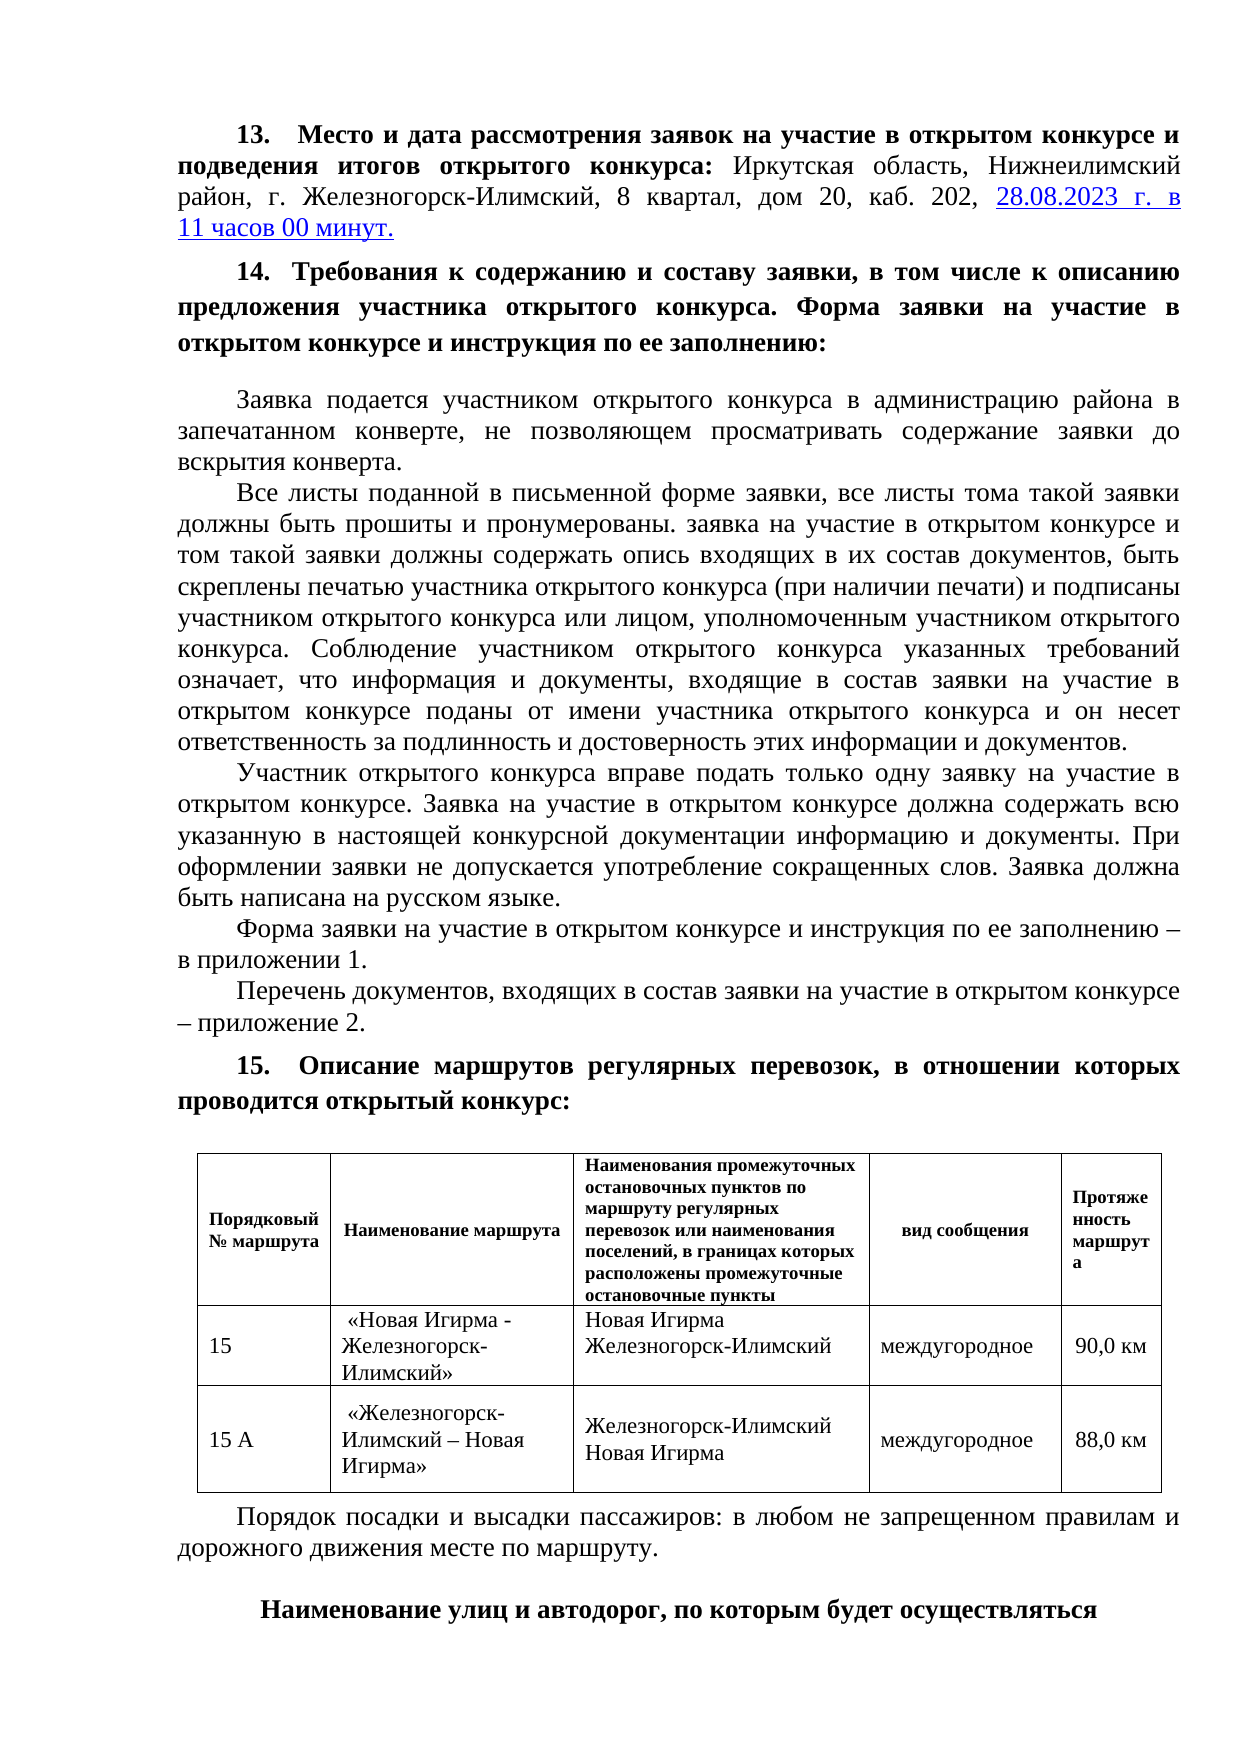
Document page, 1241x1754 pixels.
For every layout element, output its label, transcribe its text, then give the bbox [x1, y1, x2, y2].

table_header Протяженность маршрута [1062, 1154, 1161, 1305]
list Наименование улиц и автодорог, по которым будет осуществляться [177, 1593, 1181, 1624]
list Порядок посадки и высадки пассажиров: в любом не запрещенном правилам и дорожного движения месте по маршруту. [177, 1500, 1181, 1562]
text Форма заявки на участие в открытом конкурсе и инструкция по ее заполнению – в приложении 1. [177, 912, 1181, 974]
table_cell Новая Игирма Железногорск-Илимский [574, 1306, 869, 1385]
table_cell «Новая Игирма - Железногорск-Илимский» [331, 1306, 573, 1385]
text Заявка подается участником открытого конкурса в администрацию района в запечатанном конверте, не позволяющем просматривать содержание заявки до вскрытия конверта. [177, 383, 1181, 476]
text 13. Место и дата рассмотрения заявок на участие в открытом конкурсе и подведения итогов открытого конкурса: Иркутская область, Нижнеилимский район, г. Железногорск-Илимский, 8 квартал, дом 20, каб. 202, 28.08.2023 г. в 11 часов 00 минут. [177, 118, 1181, 243]
list Перечень документов, входящих в состав заявки на участие в открытом конкурсе – приложение 2. [177, 974, 1181, 1037]
table_cell междугородное [870, 1386, 1061, 1492]
table_cell междугородное [870, 1306, 1061, 1385]
text Все листы поданной в письменной форме заявки, все листы тома такой заявки должны быть прошиты и пронумерованы. заявка на участие в открытом конкурсе и том такой заявки должны содержать опись входящих в их состав документов, быть скреплены печатью участника открытого конкурса (при наличии печати) и подписаны участником открытого конкурса или лицом, уполномоченным участником открытого конкурса. Соблюдение участником открытого конкурса указанных требований означает, что информация и документы, входящие в состав заявки на участие в открытом конкурсе поданы от имени участника открытого конкурса и он несет ответственность за подлинность и достоверность этих информации и документов. [177, 476, 1181, 756]
table_cell 15 А [198, 1386, 330, 1492]
table_cell 90,0 км [1062, 1306, 1161, 1385]
table_header Порядковый № маршрута [198, 1154, 330, 1305]
text 14. Требования к содержанию и составу заявки, в том числе к описанию предложения участника открытого конкурса. Форма заявки на участие в открытом конкурсе и инструкция по ее заполнению: [177, 255, 1181, 357]
table_cell 88,0 км [1062, 1386, 1161, 1492]
table_header Наименования промежуточных остановочных пунктов по маршруту регулярных перевозок или наименования поселений, в границах которых расположены промежуточные остановочные пункты [574, 1154, 869, 1305]
table_cell «Железногорск-Илимский – Новая Игирма» [331, 1386, 573, 1492]
table_cell 15 [198, 1306, 330, 1385]
table_header Наименование маршрута [331, 1154, 573, 1305]
table_cell Железногорск-Илимский Новая Игирма [574, 1386, 869, 1492]
table_header вид сообщения [870, 1154, 1061, 1305]
text Участник открытого конкурса вправе подать только одну заявку на участие в открытом конкурсе. Заявка на участие в открытом конкурсе должна содержать всю указанную в настоящей конкурсной документации информацию и документы. При оформлении заявки не допускается употребление сокращенных слов. Заявка должна быть написана на русском языке. [177, 756, 1181, 912]
text 15. Описание маршрутов регулярных перевозок, в отношении которых проводится открытый конкурс: [177, 1049, 1181, 1116]
